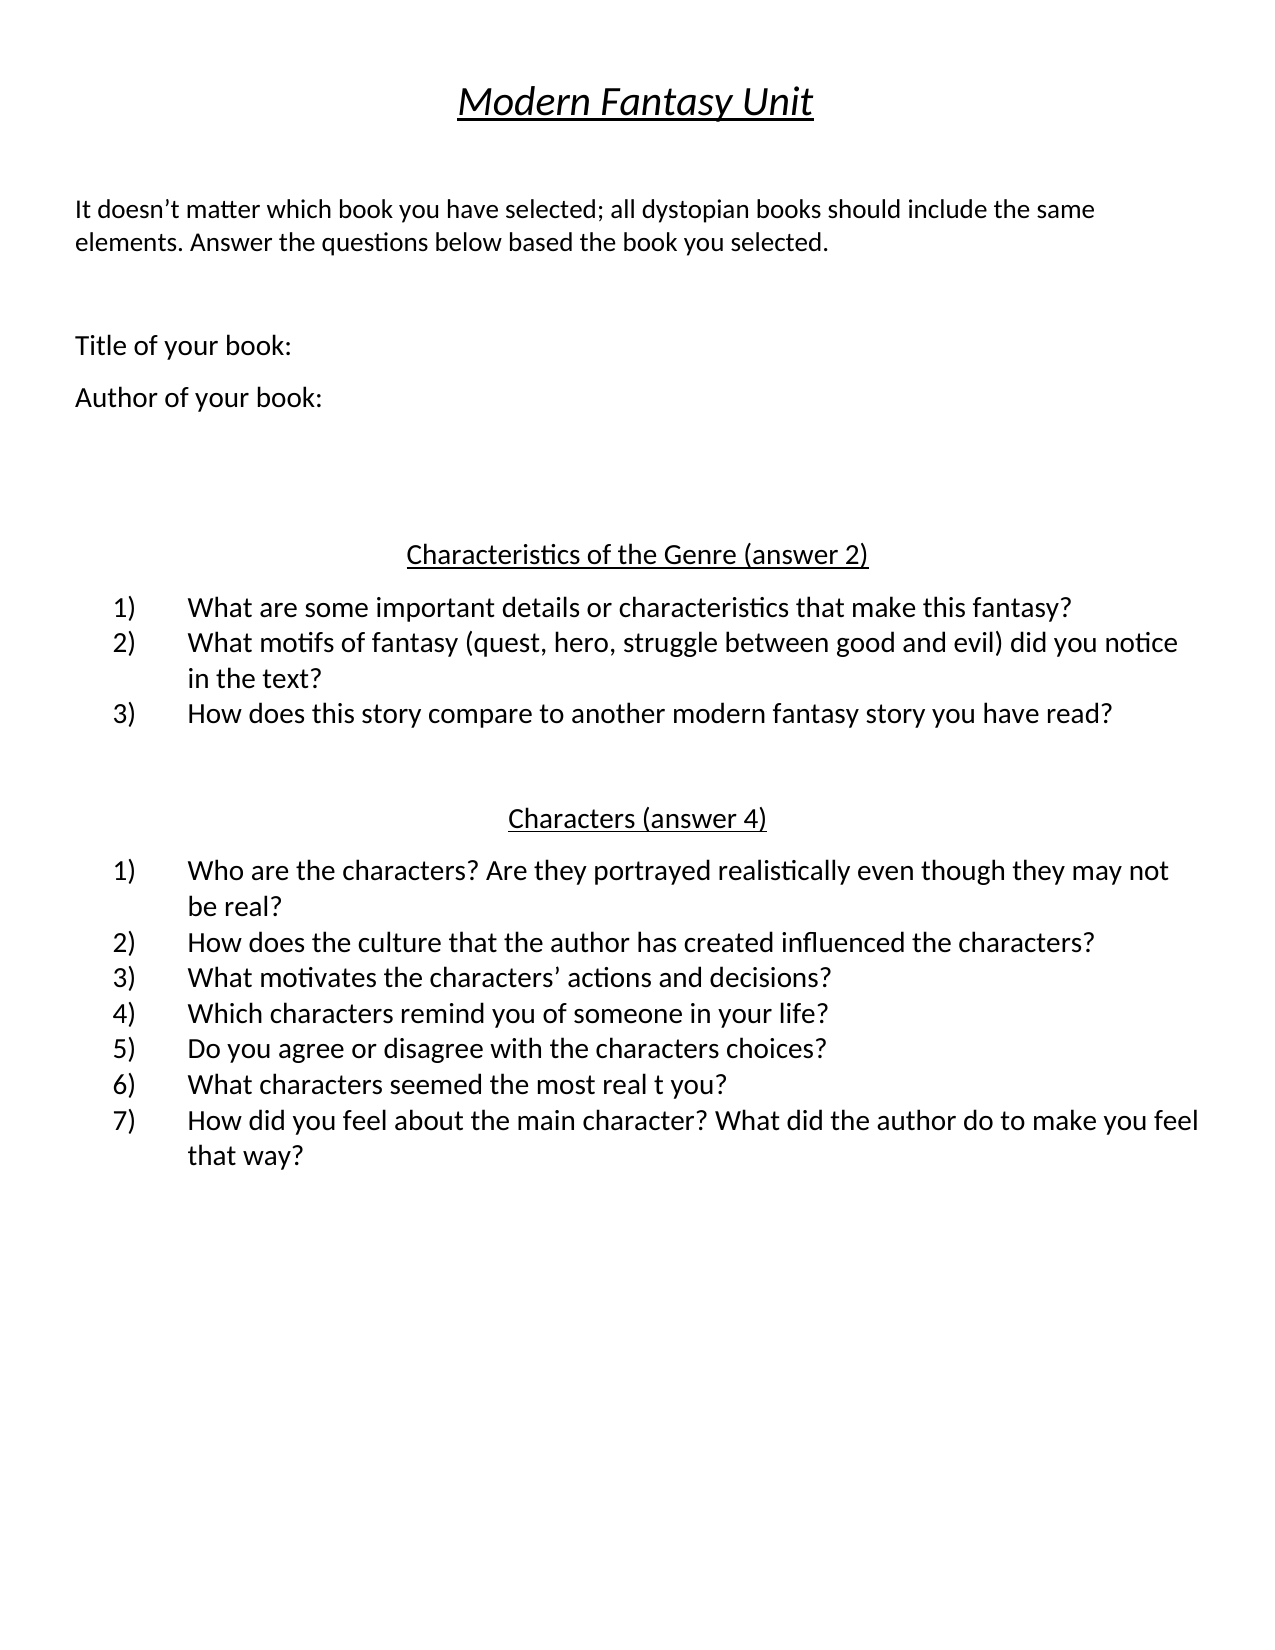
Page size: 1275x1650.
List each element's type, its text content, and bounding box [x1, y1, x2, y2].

text Characteristics of the Genre (answer 2) [75, 536, 1200, 572]
list What motivates the characters’ actions and decisions? [112, 959, 1200, 995]
text It doesn’t matter which book you have selected; all dystopian books should include the same elements. Answer the questions below based the book you selected. [75, 192, 1200, 258]
list What characters seemed the most real t you? [112, 1066, 1200, 1102]
list Do you agree or disagree with the characters choices? [112, 1031, 1200, 1066]
list Which characters remind you of someone in your life? [112, 995, 1200, 1031]
text Title of your book: [75, 327, 1200, 363]
text Characters (answer 4) [75, 800, 1200, 836]
text Author of your book: [75, 379, 1200, 415]
list How does the culture that the author has created influenced the characters? [112, 924, 1200, 959]
list How did you feel about the main character? What did the author do to make you feel that way? [112, 1102, 1200, 1173]
list What are some important details or characteristics that make this fantasy? [112, 589, 1200, 624]
list How does this story compare to another modern fantasy story you have read? [112, 696, 1200, 731]
text Modern Fantasy Unit [75, 75, 1200, 126]
list Who are the characters? Are they portrayed realistically even though they may not be real? [112, 852, 1200, 924]
list What motifs of fantasy (quest, hero, struggle between good and evil) did you notice in the text? [112, 624, 1200, 696]
